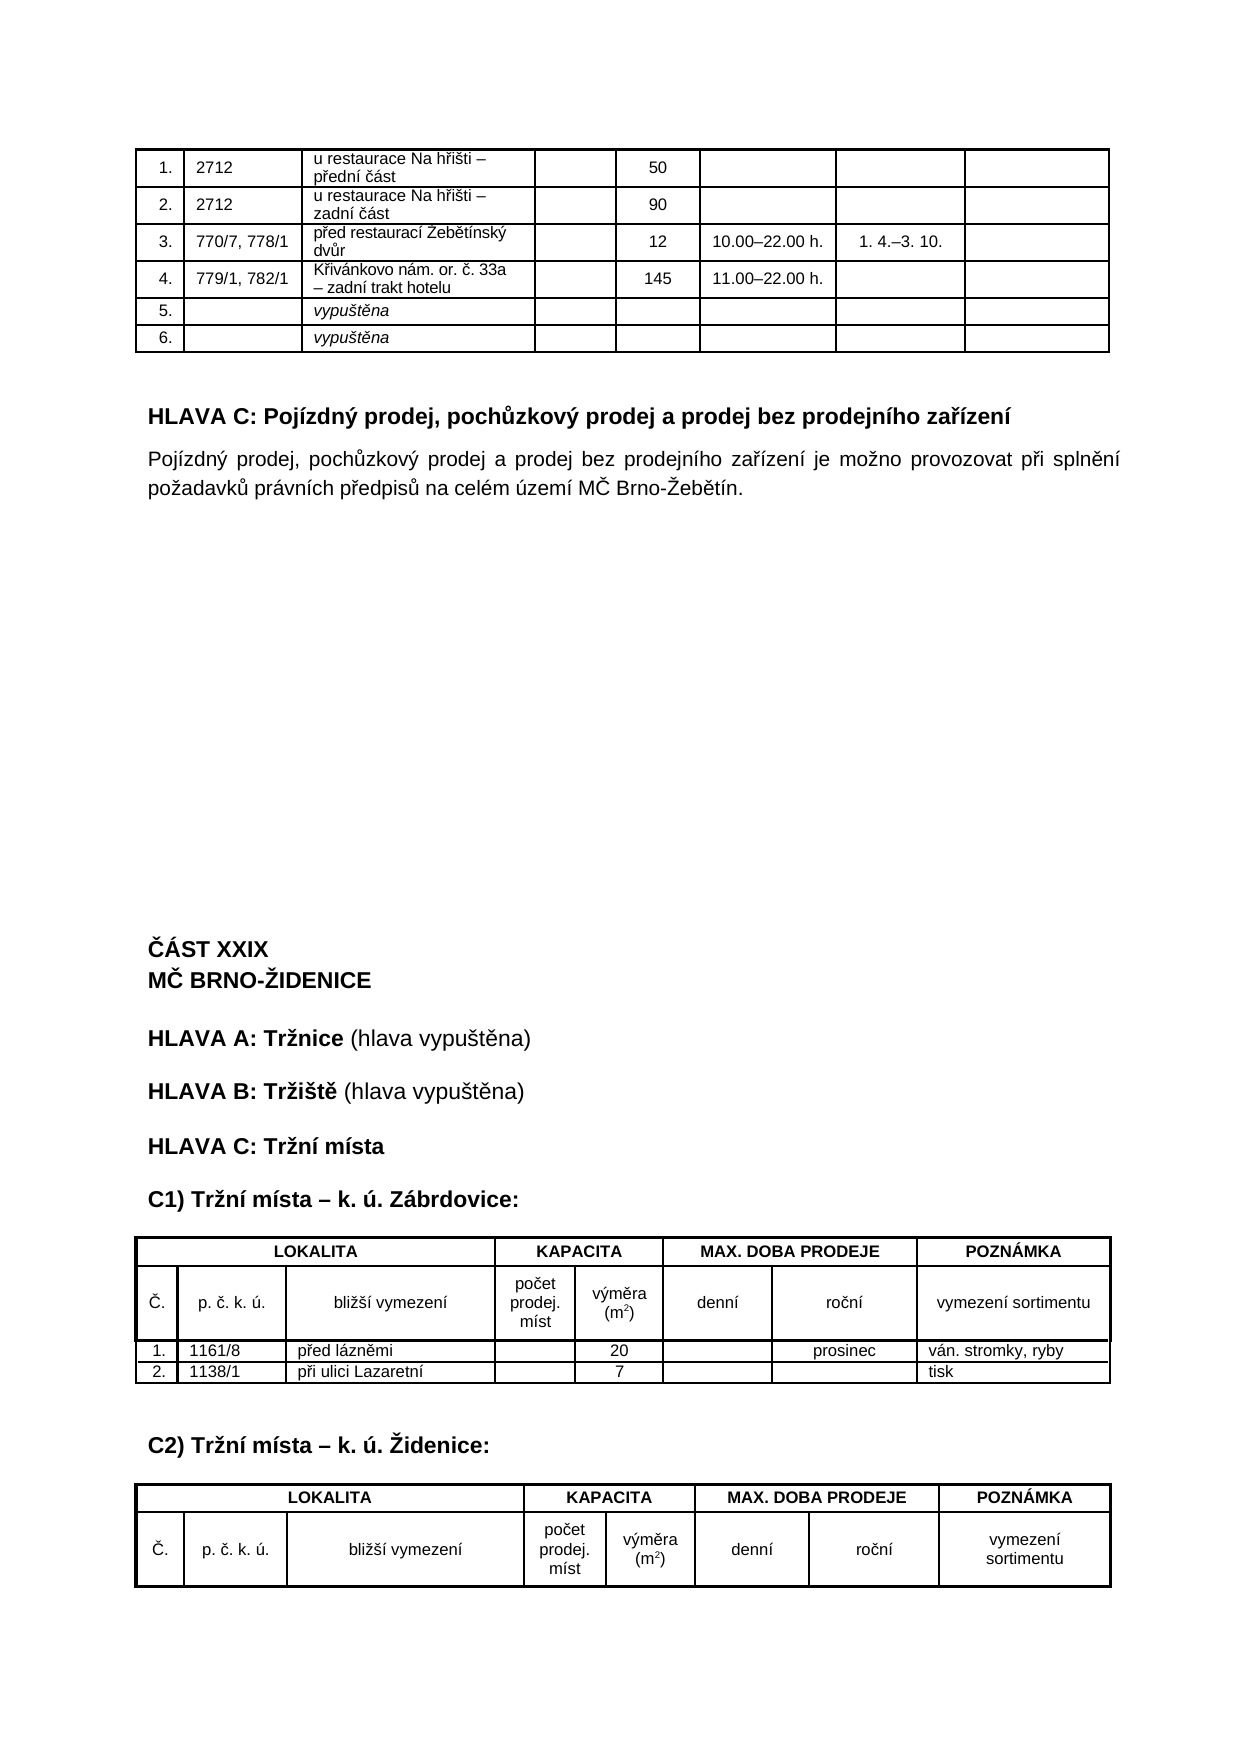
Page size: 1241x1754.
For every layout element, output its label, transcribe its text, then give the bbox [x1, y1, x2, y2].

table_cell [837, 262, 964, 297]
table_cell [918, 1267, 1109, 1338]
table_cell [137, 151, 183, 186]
text HLAVA C: Tržní místa [148, 1133, 1122, 1159]
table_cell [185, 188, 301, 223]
text ČÁST XXIX [148, 936, 1122, 962]
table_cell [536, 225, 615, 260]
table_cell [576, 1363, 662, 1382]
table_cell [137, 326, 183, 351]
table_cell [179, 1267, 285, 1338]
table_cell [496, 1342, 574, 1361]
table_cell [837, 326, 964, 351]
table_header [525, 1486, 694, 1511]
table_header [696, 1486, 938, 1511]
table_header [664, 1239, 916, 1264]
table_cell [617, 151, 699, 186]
text C2) Tržní místa – k. ú. Židenice: [148, 1432, 1122, 1458]
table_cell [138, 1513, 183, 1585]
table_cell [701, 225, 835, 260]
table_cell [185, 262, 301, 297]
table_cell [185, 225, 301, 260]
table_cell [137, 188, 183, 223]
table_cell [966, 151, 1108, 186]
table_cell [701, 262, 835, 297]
text HLAVA C: Pojízdný prodej, pochůzkový prodej a prodej bez prodejního zařízení [148, 403, 1122, 429]
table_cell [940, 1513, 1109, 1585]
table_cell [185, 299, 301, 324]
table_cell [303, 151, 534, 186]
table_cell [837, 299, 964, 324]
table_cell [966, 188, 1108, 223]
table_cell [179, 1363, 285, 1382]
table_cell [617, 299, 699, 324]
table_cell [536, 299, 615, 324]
text HLAVA A: Tržnice (hlava vypuštěna) [148, 1025, 1122, 1052]
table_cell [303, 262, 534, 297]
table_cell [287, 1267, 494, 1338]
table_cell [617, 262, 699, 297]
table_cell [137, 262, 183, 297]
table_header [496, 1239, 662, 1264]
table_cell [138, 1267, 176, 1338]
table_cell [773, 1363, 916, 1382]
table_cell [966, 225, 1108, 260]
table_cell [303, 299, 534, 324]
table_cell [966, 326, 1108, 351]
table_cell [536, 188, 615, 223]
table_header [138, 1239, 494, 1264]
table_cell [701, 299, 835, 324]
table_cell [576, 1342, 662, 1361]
text Pojízdný prodej, pochůzkový prodej a prodej bez prodejního zařízení je možno provozovat při splnění požadavků právních předpisů na celém území MČ Brno-Žebětín. [148, 447, 1122, 500]
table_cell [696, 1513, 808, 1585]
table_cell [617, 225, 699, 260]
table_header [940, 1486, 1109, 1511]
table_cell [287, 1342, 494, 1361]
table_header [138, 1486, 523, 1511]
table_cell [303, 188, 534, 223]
text MČ BRNO-ŽIDENICE [148, 967, 1122, 994]
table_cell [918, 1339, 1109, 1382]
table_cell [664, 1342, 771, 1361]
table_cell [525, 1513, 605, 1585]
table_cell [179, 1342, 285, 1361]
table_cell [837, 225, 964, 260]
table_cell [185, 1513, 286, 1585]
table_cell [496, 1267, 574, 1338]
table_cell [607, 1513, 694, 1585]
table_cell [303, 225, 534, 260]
text HLAVA B: Tržiště (hlava vypuštěna) [148, 1078, 1122, 1104]
text C1) Tržní místa – k. ú. Zábrdovice: [148, 1186, 1122, 1212]
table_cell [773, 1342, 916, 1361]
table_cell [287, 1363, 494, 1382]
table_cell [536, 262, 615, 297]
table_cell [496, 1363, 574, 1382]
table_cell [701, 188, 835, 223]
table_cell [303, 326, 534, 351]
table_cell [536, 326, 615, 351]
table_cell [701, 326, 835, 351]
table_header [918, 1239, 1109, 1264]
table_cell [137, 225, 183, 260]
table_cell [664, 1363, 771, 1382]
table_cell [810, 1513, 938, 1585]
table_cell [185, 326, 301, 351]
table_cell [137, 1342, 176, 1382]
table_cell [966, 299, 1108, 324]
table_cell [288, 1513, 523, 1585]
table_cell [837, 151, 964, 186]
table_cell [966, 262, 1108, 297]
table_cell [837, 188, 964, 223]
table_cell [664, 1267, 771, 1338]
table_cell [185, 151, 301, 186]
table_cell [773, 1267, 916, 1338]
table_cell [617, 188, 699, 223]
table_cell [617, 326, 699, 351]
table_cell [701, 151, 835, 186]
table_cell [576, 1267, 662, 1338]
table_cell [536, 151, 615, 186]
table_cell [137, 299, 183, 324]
